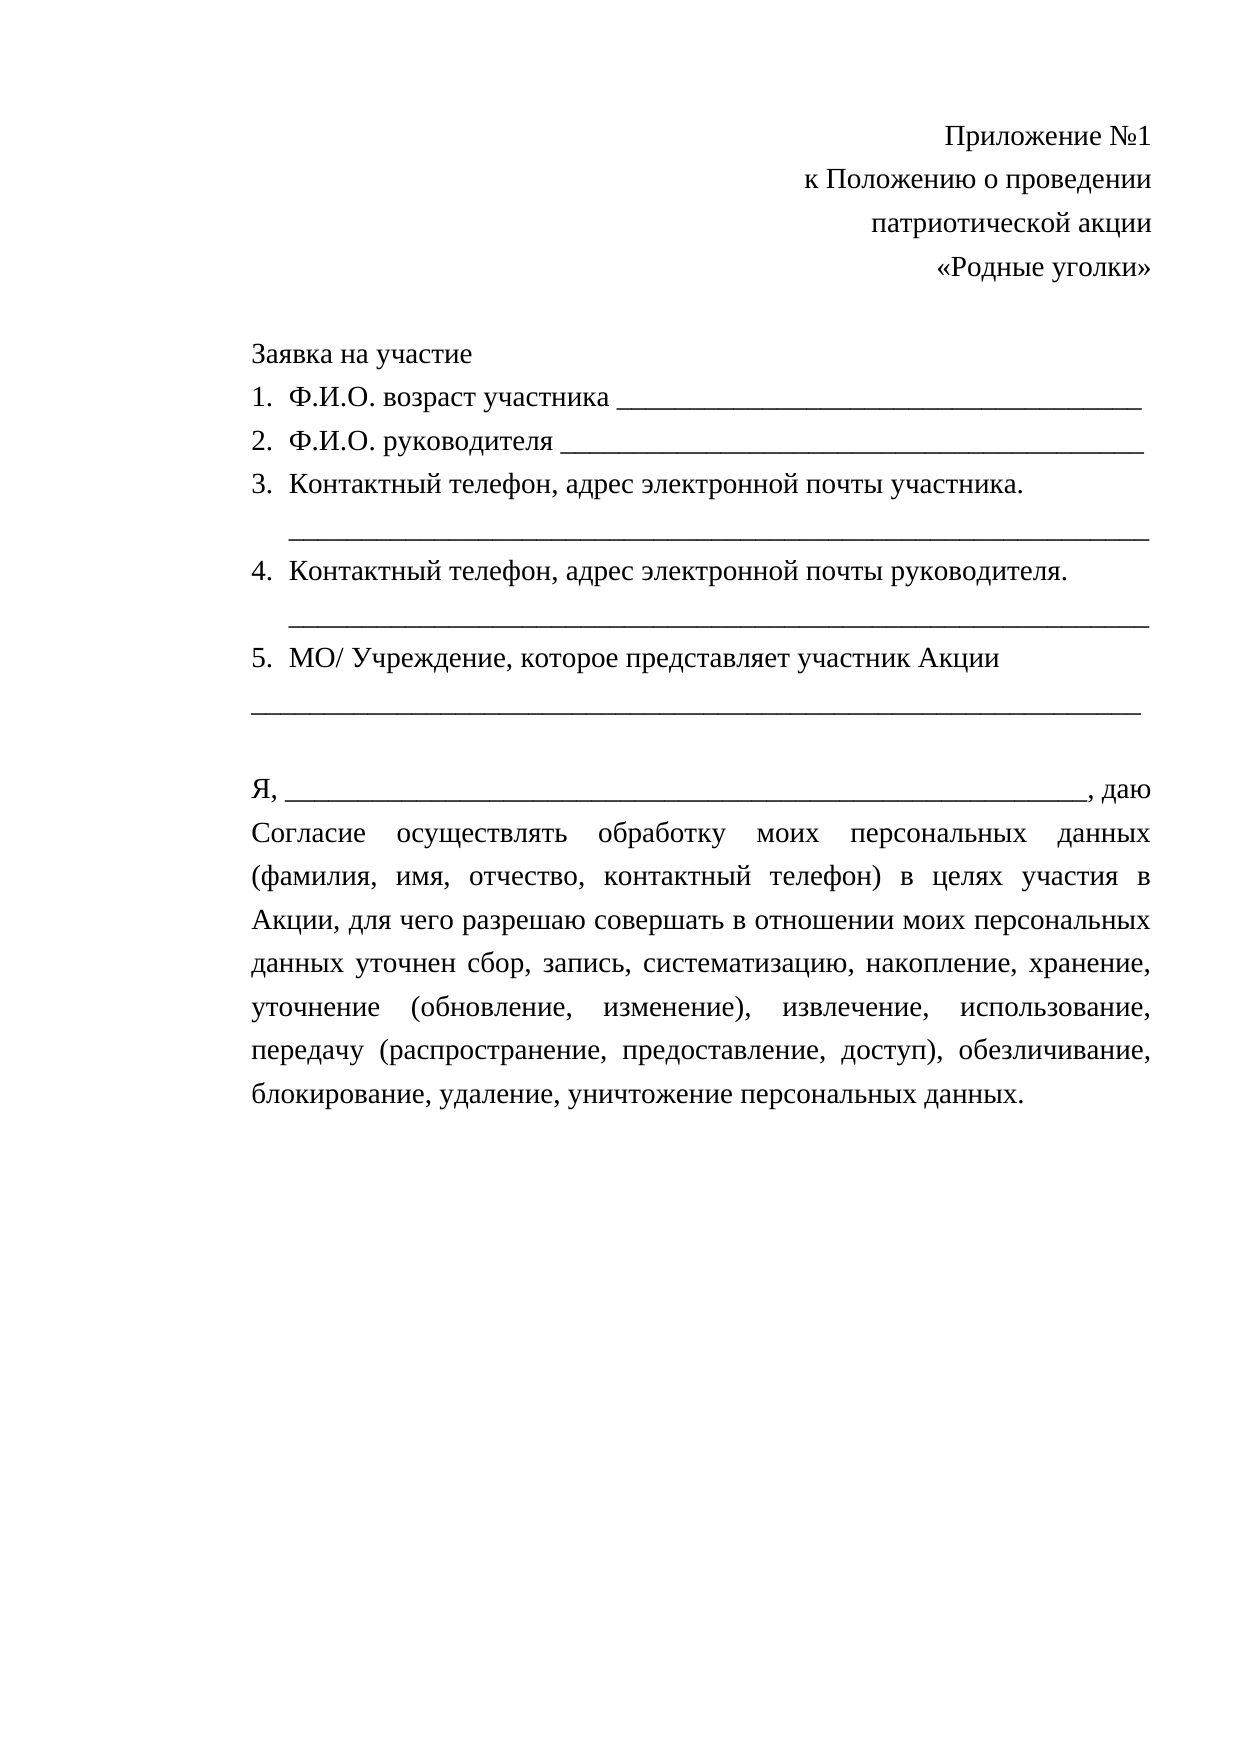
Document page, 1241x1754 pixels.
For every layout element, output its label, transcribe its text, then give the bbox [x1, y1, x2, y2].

text патриотической акции [177, 205, 1152, 239]
text Согласие осуществлять обработку моих персональных данных (фамилия, имя, отчество, контактный телефон) в целях участия в Акции, для чего разрешаю совершать в отношении моих персональных данных уточнен сбор, запись, систематизацию, накопление, хранение, уточнение (обновление, изменение), извлечение, использование, передачу (распространение, предоставление, доступ), обезличивание, блокирование, удаление, уничтожение персональных данных. [251, 815, 1152, 1109]
text ___________________________________________________________ [288, 597, 1152, 631]
text к Положению о проведении [177, 162, 1152, 195]
text _____________________________________________________________ [251, 684, 1152, 718]
list Ф.И.О. руководителя ________________________________________ [251, 423, 1152, 456]
text Заявка на участие [177, 336, 1152, 369]
text «Родные уголки» [177, 249, 1152, 282]
list МО/ Учреждение, которое представляет участник Акции [251, 641, 1152, 674]
list Контактный телефон, адрес электронной почты руководителя. [251, 553, 1152, 587]
list Контактный телефон, адрес электронной почты участника. [251, 466, 1152, 500]
list Ф.И.О. возраст участника ____________________________________ [251, 379, 1152, 413]
text ___________________________________________________________ [288, 510, 1152, 543]
text Приложение №1 [177, 118, 1152, 152]
text Я, _______________________________________________________, даю [251, 771, 1152, 805]
